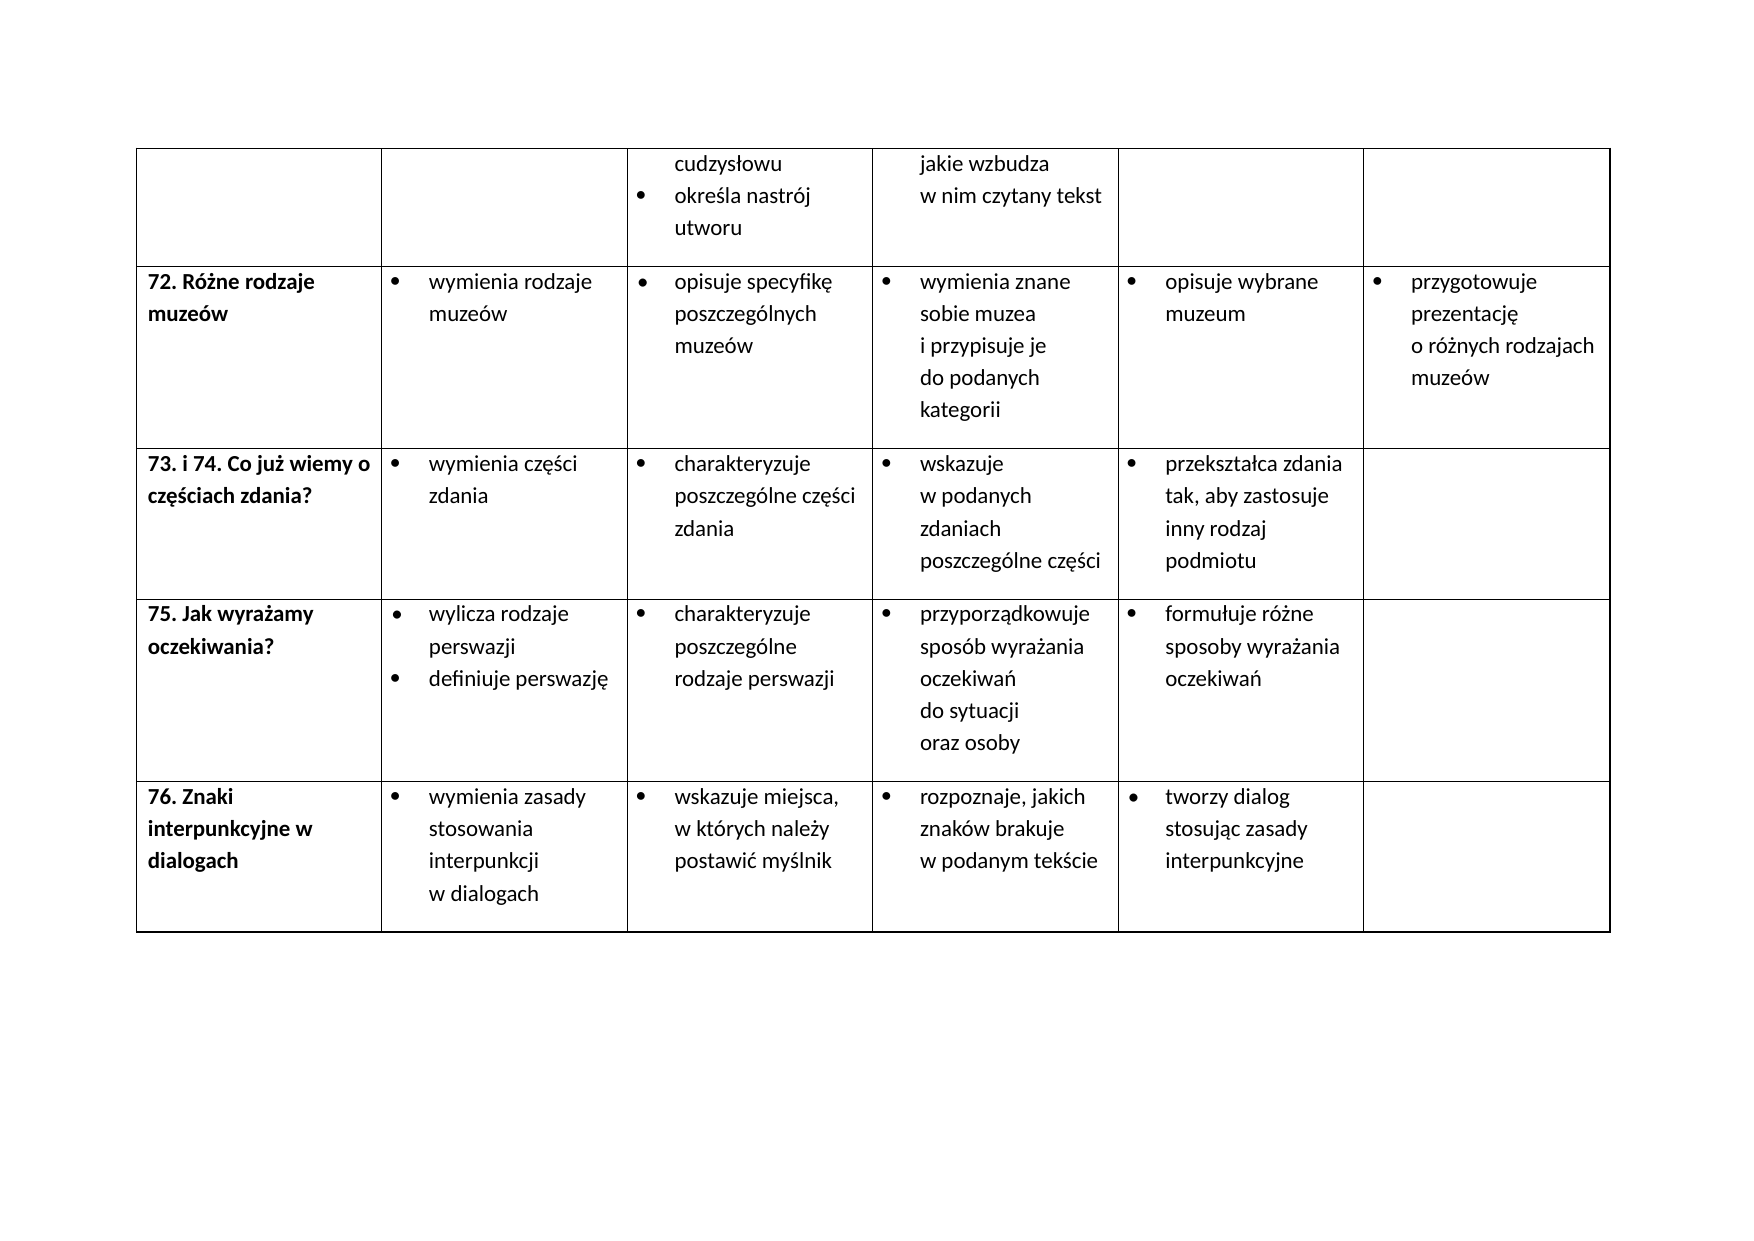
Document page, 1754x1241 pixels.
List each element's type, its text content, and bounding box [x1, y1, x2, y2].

table_cell [1364, 449, 1609, 598]
table_cell opisuje wybrane muzeum [1119, 267, 1363, 448]
table_cell [1364, 600, 1609, 781]
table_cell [382, 149, 627, 266]
table_cell opisuje specyfikę poszczególnych muzeów [628, 267, 872, 448]
table_cell wymienia rodzaje muzeów [382, 267, 627, 448]
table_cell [873, 149, 1118, 266]
table_cell wymienia znane sobie muzea i przypisuje je do podanych kategorii [873, 267, 1118, 448]
table_cell 73. i 74. Co już wiemy o częściach zdania? [137, 449, 381, 598]
table_cell przyporządkowuje sposób wyrażania oczekiwań do sytuacji oraz osoby [873, 600, 1118, 781]
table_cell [137, 149, 381, 266]
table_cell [1364, 149, 1609, 266]
table_cell wylicza rodzaje perswazji definiuje perswazję [382, 600, 627, 781]
table_cell rozpoznaje, jakich znaków brakuje w podanym tekście [873, 782, 1118, 931]
table_cell wskazuje miejsca, w których należy postawić myślnik [628, 782, 872, 931]
table_cell [1364, 782, 1609, 931]
table_cell 72. Różne rodzaje muzeów [137, 267, 381, 448]
table_cell wskazuje w podanych zdaniach poszczególne części [873, 449, 1118, 598]
table_cell 75. Jak wyrażamy oczekiwania? [137, 600, 381, 781]
table_cell charakteryzuje poszczególne części zdania [628, 449, 872, 598]
table_cell formułuje różne sposoby wyrażania oczekiwań [1119, 600, 1363, 781]
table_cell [628, 149, 872, 266]
table_cell przygotowuje prezentację o różnych rodzajach muzeów [1364, 267, 1609, 448]
table_cell 76. Znaki interpunkcyjne w dialogach [137, 782, 381, 931]
table_cell tworzy dialog stosując zasady interpunkcyjne [1119, 782, 1363, 931]
table_cell wymienia części zdania [382, 449, 627, 598]
table_cell przekształca zdania tak, aby zastosuje inny rodzaj podmiotu [1119, 449, 1363, 598]
table_cell wymienia zasady stosowania interpunkcji w dialogach [382, 782, 627, 931]
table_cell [1119, 149, 1363, 266]
table_cell charakteryzuje poszczególne rodzaje perswazji [628, 600, 872, 781]
